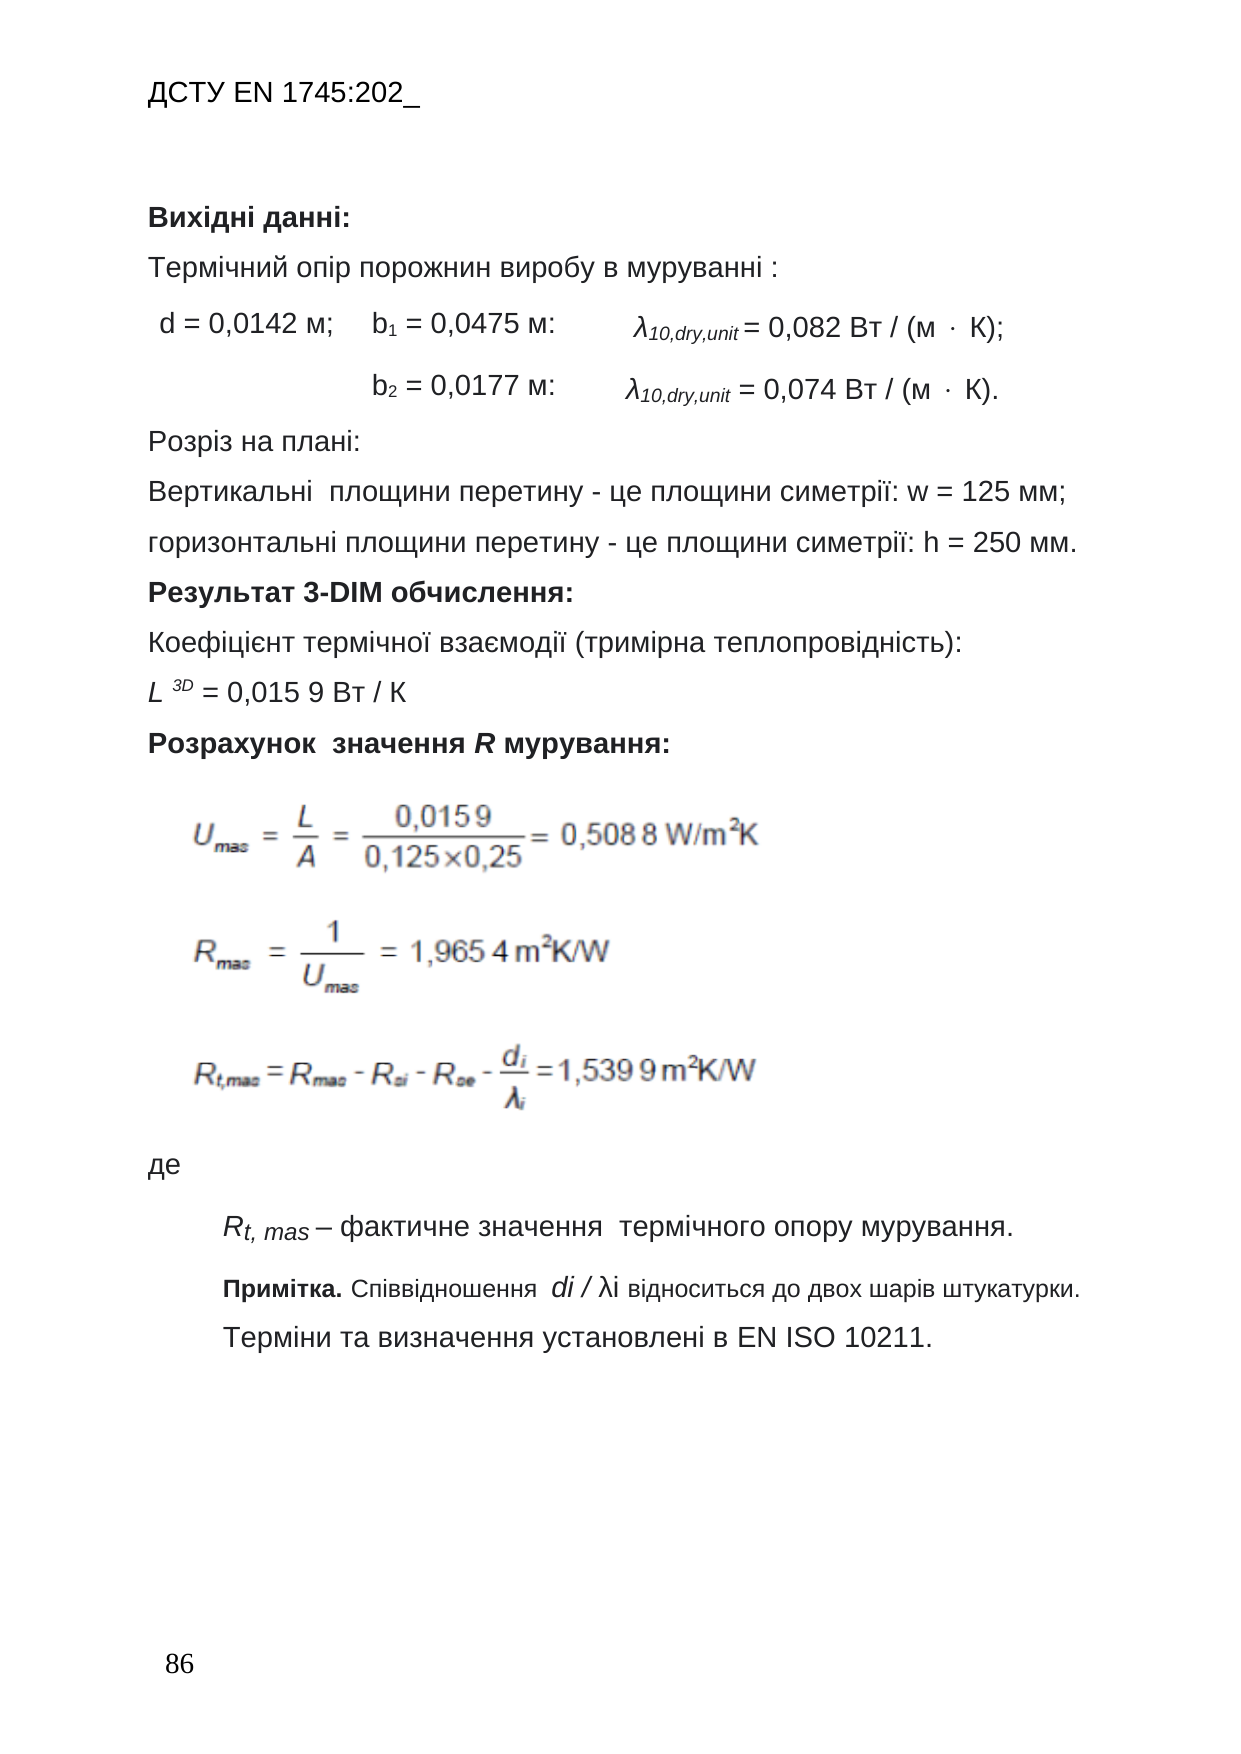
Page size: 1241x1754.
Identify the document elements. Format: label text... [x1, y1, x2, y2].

text L 3D = 0,015 9 Вт / К [148, 676, 1181, 709]
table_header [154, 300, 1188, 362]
text Результат 3-DIM обчислення: [148, 575, 1181, 608]
text Терміни та визначення установлені в EN ISO 10211. [148, 1320, 1181, 1353]
text Розрахунок значення R мурування: [148, 726, 1181, 759]
text Коефіцієнт термічної взаємодії (тримірна теплопровідність): [148, 625, 1181, 659]
text горизонтальні площини перетину - це площини симетрії: h = 250 мм. [148, 524, 1181, 558]
text де [148, 1147, 1181, 1181]
text Вихідні данні: [148, 199, 1181, 233]
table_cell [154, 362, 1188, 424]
text Термічний опір порожнин виробу в муруванні : [148, 250, 1181, 283]
text Розріз на плані: [148, 424, 1181, 457]
text Rt, mas – фактичне значення термічного опору мурування. [148, 1198, 1181, 1246]
text Вертикальні площини перетину - це площини симетрії: w = 125 мм; [148, 474, 1181, 508]
text Примітка. Співвідношення di / λi відноситься до двох шарів штукатурки. [148, 1269, 1181, 1303]
